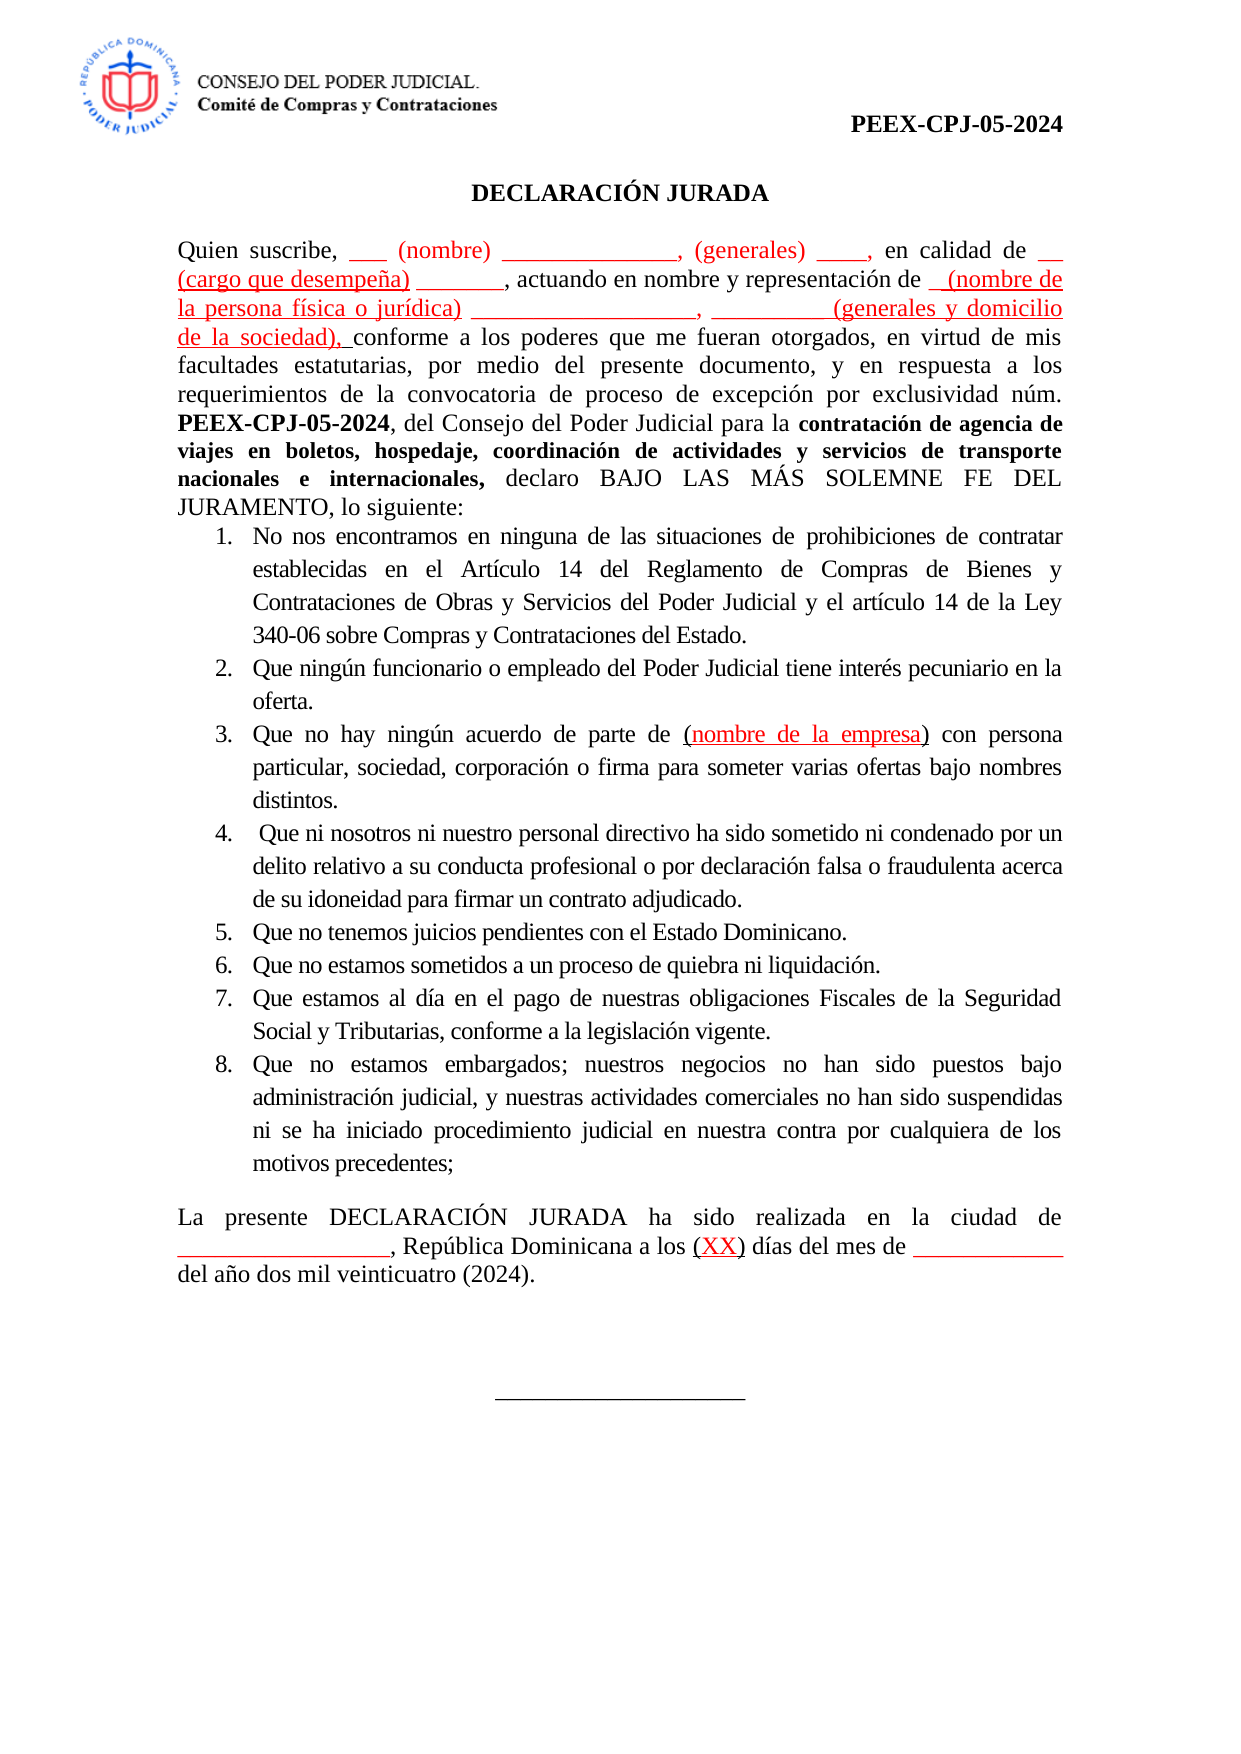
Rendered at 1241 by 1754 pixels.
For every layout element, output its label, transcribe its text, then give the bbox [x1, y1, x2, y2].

text DECLARACIÓN JURADA [177, 178, 1063, 207]
list Que no estamos sometidos a un proceso de quiebra ni liquidación. [215, 950, 1063, 979]
list No nos encontramos en ninguna de las situaciones de prohibiciones de contratar establecidas en el Artículo 14 del Reglamento de Compras de Bienes y Contrataciones de Obras y Servicios del Poder Judicial y el artículo 14 de la Ley 340-06 sobre Compras y Contrataciones del Estado. [215, 521, 1063, 648]
text Quien suscribe, ___ (nombre) ______________, (generales) ____, en calidad de __ (cargo que desempeña) _______, actuando en nombre y representación de _ (nombre de la persona física o jurídica) __________________, _________ (generales y domicilio de la sociedad), conforme a los poderes que me fueran otorgados, en virtud de mis facultades estatutarias, por medio del presente documento, y en respuesta a los requerimientos de la convocatoria de proceso de excepción por exclusividad núm. PEEX-CPJ-05-2024, del Consejo del Poder Judicial para la contratación de agencia de viajes en boletos, hospedaje, coordinación de actividades y servicios de transporte nacionales e internacionales, declaro BAJO LAS MÁS SOLEMNE FE DEL JURAMENTO, lo siguiente: [177, 463, 1063, 521]
list Que no tenemos juicios pendientes con el Estado Dominicano. [215, 917, 1063, 946]
picture [61, 14, 524, 147]
list Que no hay ningún acuerdo de parte de (nombre de la empresa) con persona particular, sociedad, corporación o firma para someter varias ofertas bajo nombres distintos. [215, 719, 1063, 814]
list Que no estamos embargados; nuestros negocios no han sido puestos bajo administración judicial, y nuestras actividades comerciales no han sido suspendidas ni se ha iniciado procedimiento judicial en nuestra contra por cualquiera de los motivos precedentes; [215, 1049, 1063, 1177]
list Que ningún funcionario o empleado del Poder Judicial tiene interés pecuniario en la oferta. [215, 653, 1063, 714]
list Que ni nosotros ni nuestro personal directivo ha sido sometido ni condenado por un delito relativo a su conducta profesional o por declaración falsa o fraudulenta acerca de su idoneidad para firmar un contrato adjudicado. [215, 818, 1063, 913]
text Quien suscribe, ___ (nombre) ______________, (generales) ____, en calidad de __ (cargo que desempeña) _______, actuando en nombre y representación de _ (nombre de la persona física o jurídica) __________________, _________ (generales y domicilio de la sociedad), conforme a los poderes que me fueran otorgados, en virtud de mis facultades estatutarias, por medio del presente documento, y en respuesta a los requerimientos de la convocatoria de proceso de excepción por exclusividad núm. PEEX-CPJ-05-2024, del Consejo del Poder Judicial para la contratación de agencia de viajes en boletos, hospedaje, coordinación de actividades y servicios de transporte nacionales e internacionales, declaro BAJO LAS MÁS SOLEMNE FE DEL JURAMENTO, lo siguiente: [177, 236, 1063, 437]
list Que estamos al día en el pago de nuestras obligaciones Fiscales de la Seguridad Social y Tributarias, conforme a la legislación vigente. [215, 983, 1063, 1045]
text ____________________ [177, 1374, 1063, 1403]
text La presente DECLARACIÓN JURADA ha sido realizada en la ciudad de _________________, República Dominicana a los (XX) días del mes de ____________ del año dos mil veinticuatro (2024). [177, 1202, 1063, 1288]
